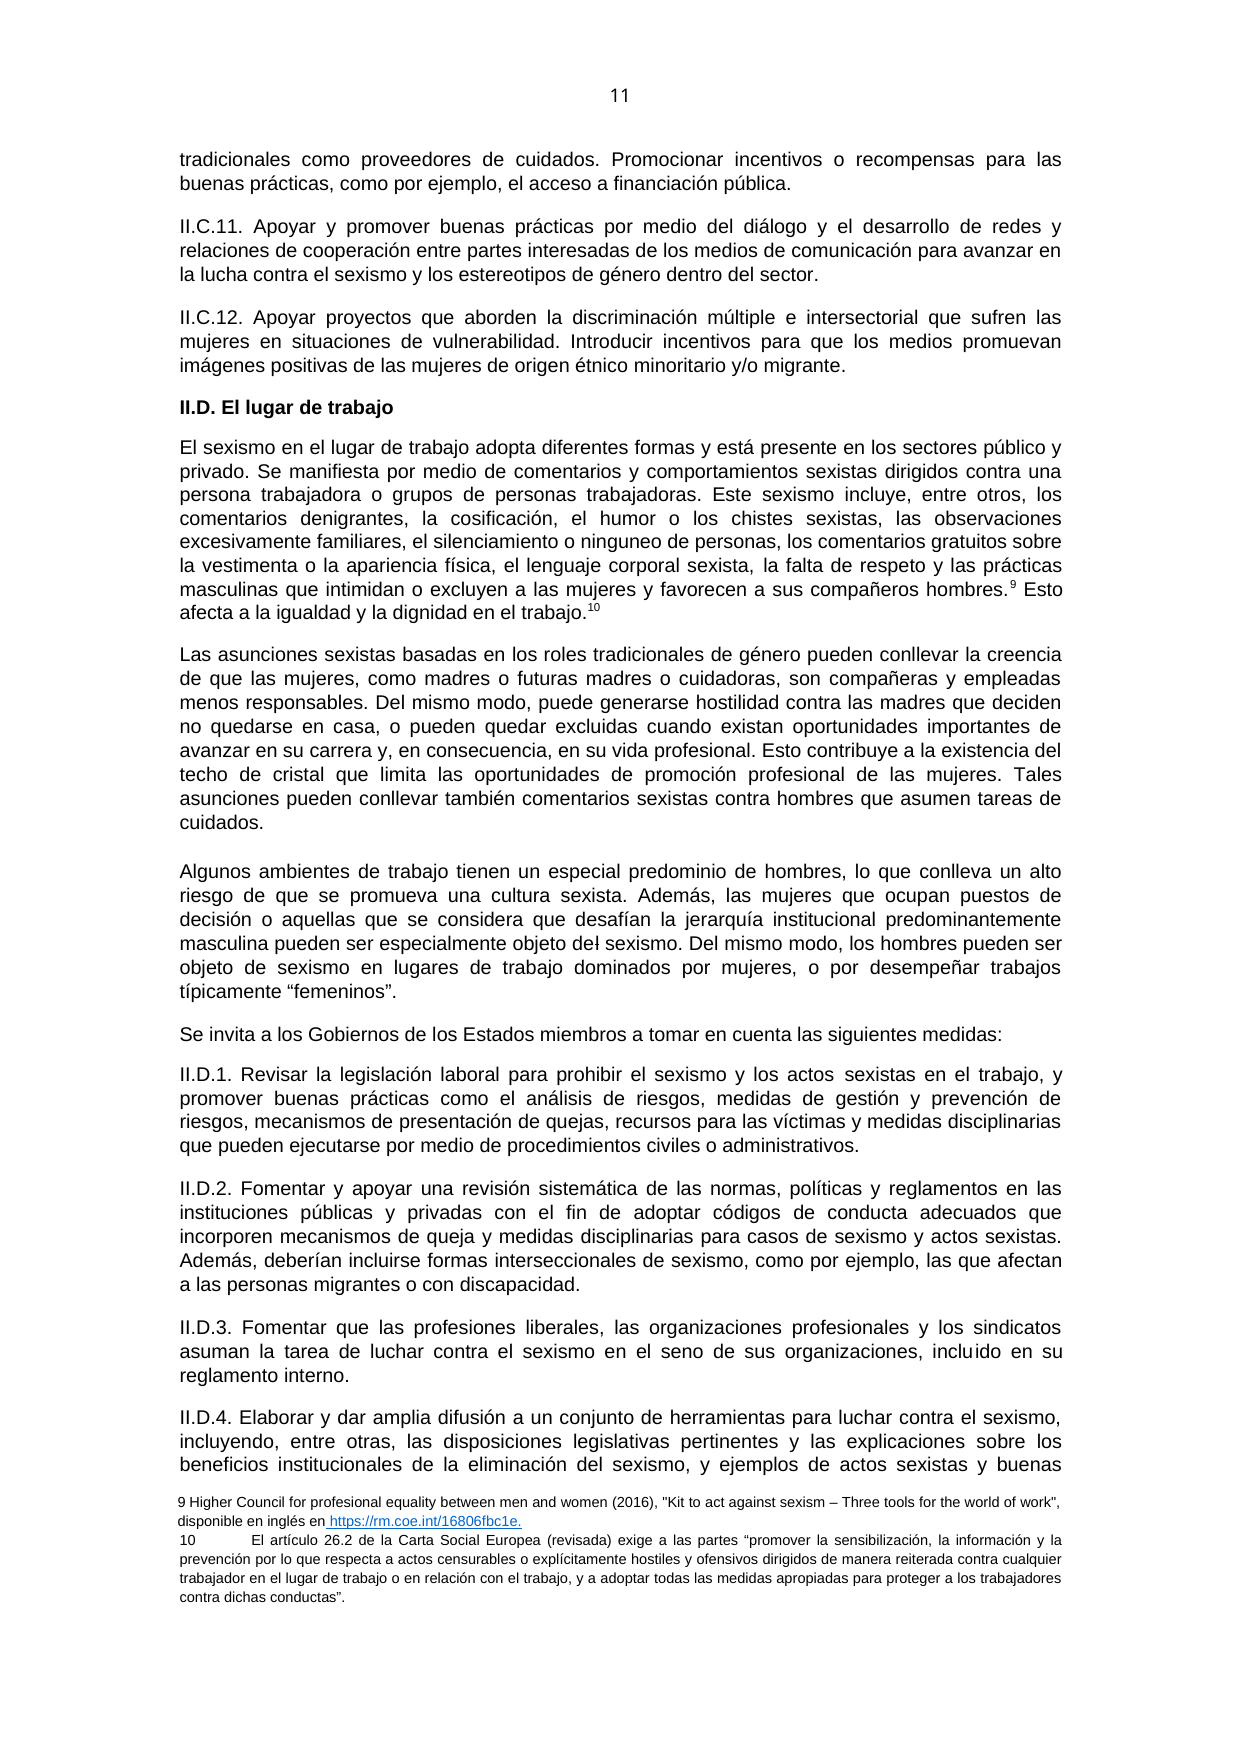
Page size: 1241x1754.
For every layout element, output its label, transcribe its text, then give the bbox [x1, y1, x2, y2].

text II.C.11. Apoyar y promover buenas prácticas por medio del diálogo y el desarrollo de redes y relaciones de cooperación entre partes interesadas de los medios de comunicación para avanzar en la lucha contra el sexismo y los estereotipos de género dentro del sector. [179, 214, 1063, 286]
text Se invita a los Gobiernos de los Estados miembros a tomar en cuenta las siguientes medidas: [179, 1025, 1063, 1045]
text Las asunciones sexistas basadas en los roles tradicionales de género pueden conllevar la creencia de que las mujeres, como madres o futuras madres o cuidadoras, son compañeras y empleadas menos responsables. Del mismo modo, puede generarse hostilidad contra las madres que deciden no quedarse en casa, o pueden quedar excluidas cuando existan oportunidades importantes de avanzar en su carrera y, en consecuencia, en su vida profesional. Esto contribuye a la existencia del techo de cristal que limita las oportunidades de promoción profesional de las mujeres. Tales asunciones pueden conllevar también comentarios sexistas contra hombres que asumen tareas de cuidados. [179, 643, 1063, 834]
text II.D.2. Fomentar y apoyar una revisión sistemática de las normas, políticas y reglamentos en las instituciones públicas y privadas con el fin de adoptar códigos de conducta adecuados que incorporen mecanismos de queja y medidas disciplinarias para casos de sexismo y actos sexistas. Además, deberían incluirse formas interseccionales de sexismo, como por ejemplo, las que afectan a las personas migrantes o con discapacidad. [179, 1176, 1063, 1296]
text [179, 148, 1063, 196]
text Algunos ambientes de trabajo tienen un especial predominio de hombres, lo que conlleva un alto riesgo de que se promueva una cultura sexista. Además, las mujeres que ocupan puestos de decisión o aquellas que se considera que desafían la jerarquía institucional predominantemente masculina pueden ser especialmente objeto del sexismo. Del mismo modo, los hombres pueden ser objeto de sexismo en lugares de trabajo dominados por mujeres, o por desempeñar trabajos típicamente “femeninos”. [179, 859, 1063, 1003]
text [179, 1406, 1063, 1477]
text II.D.3. Fomentar que las profesiones liberales, las organizaciones profesionales y los sindicatos asuman la tarea de luchar contra el sexismo en el seno de sus organizaciones, incluido en su reglamento interno. [179, 1315, 1063, 1387]
text II.D.1. Revisar la legislación laboral para prohibir el sexismo y los actos sexistas en el trabajo, y promover buenas prácticas como el análisis de riesgos, medidas de gestión y prevención de riesgos, mecanismos de presentación de quejas, recursos para las víctimas y medidas disciplinarias que pueden ejecutarse por medio de procedimientos civiles o administrativos. [179, 1062, 1063, 1158]
text II.C.12. Apoyar proyectos que aborden la discriminación múltiple e intersectorial que sufren las mujeres en situaciones de vulnerabilidad. Introducir incentivos para que los medios promuevan imágenes positivas de las mujeres de origen étnico minoritario y/o migrante. [179, 305, 1063, 377]
text II.D. El lugar de trabajo [179, 399, 1063, 419]
text El sexismo en el lugar de trabajo adopta diferentes formas y está presente en los sectores público y privado. Se manifiesta por medio de comentarios y comportamientos sexistas dirigidos contra una persona trabajadora o grupos de personas trabajadoras. Este sexismo incluye, entre otros, los comentarios denigrantes, la cosificación, el humor o los chistes sexistas, las observaciones excesivamente familiares, el silenciamiento o ninguneo de personas, los comentarios gratuitos sobre la vestimenta o la apariencia física, el lenguaje corporal sexista, la falta de respeto y las prácticas masculinas que intimidan o excluyen a las mujeres y favorecen a sus compañeros hombres. Esto afecta a la igualdad y la dignidad en el trabajo. [179, 436, 1063, 624]
